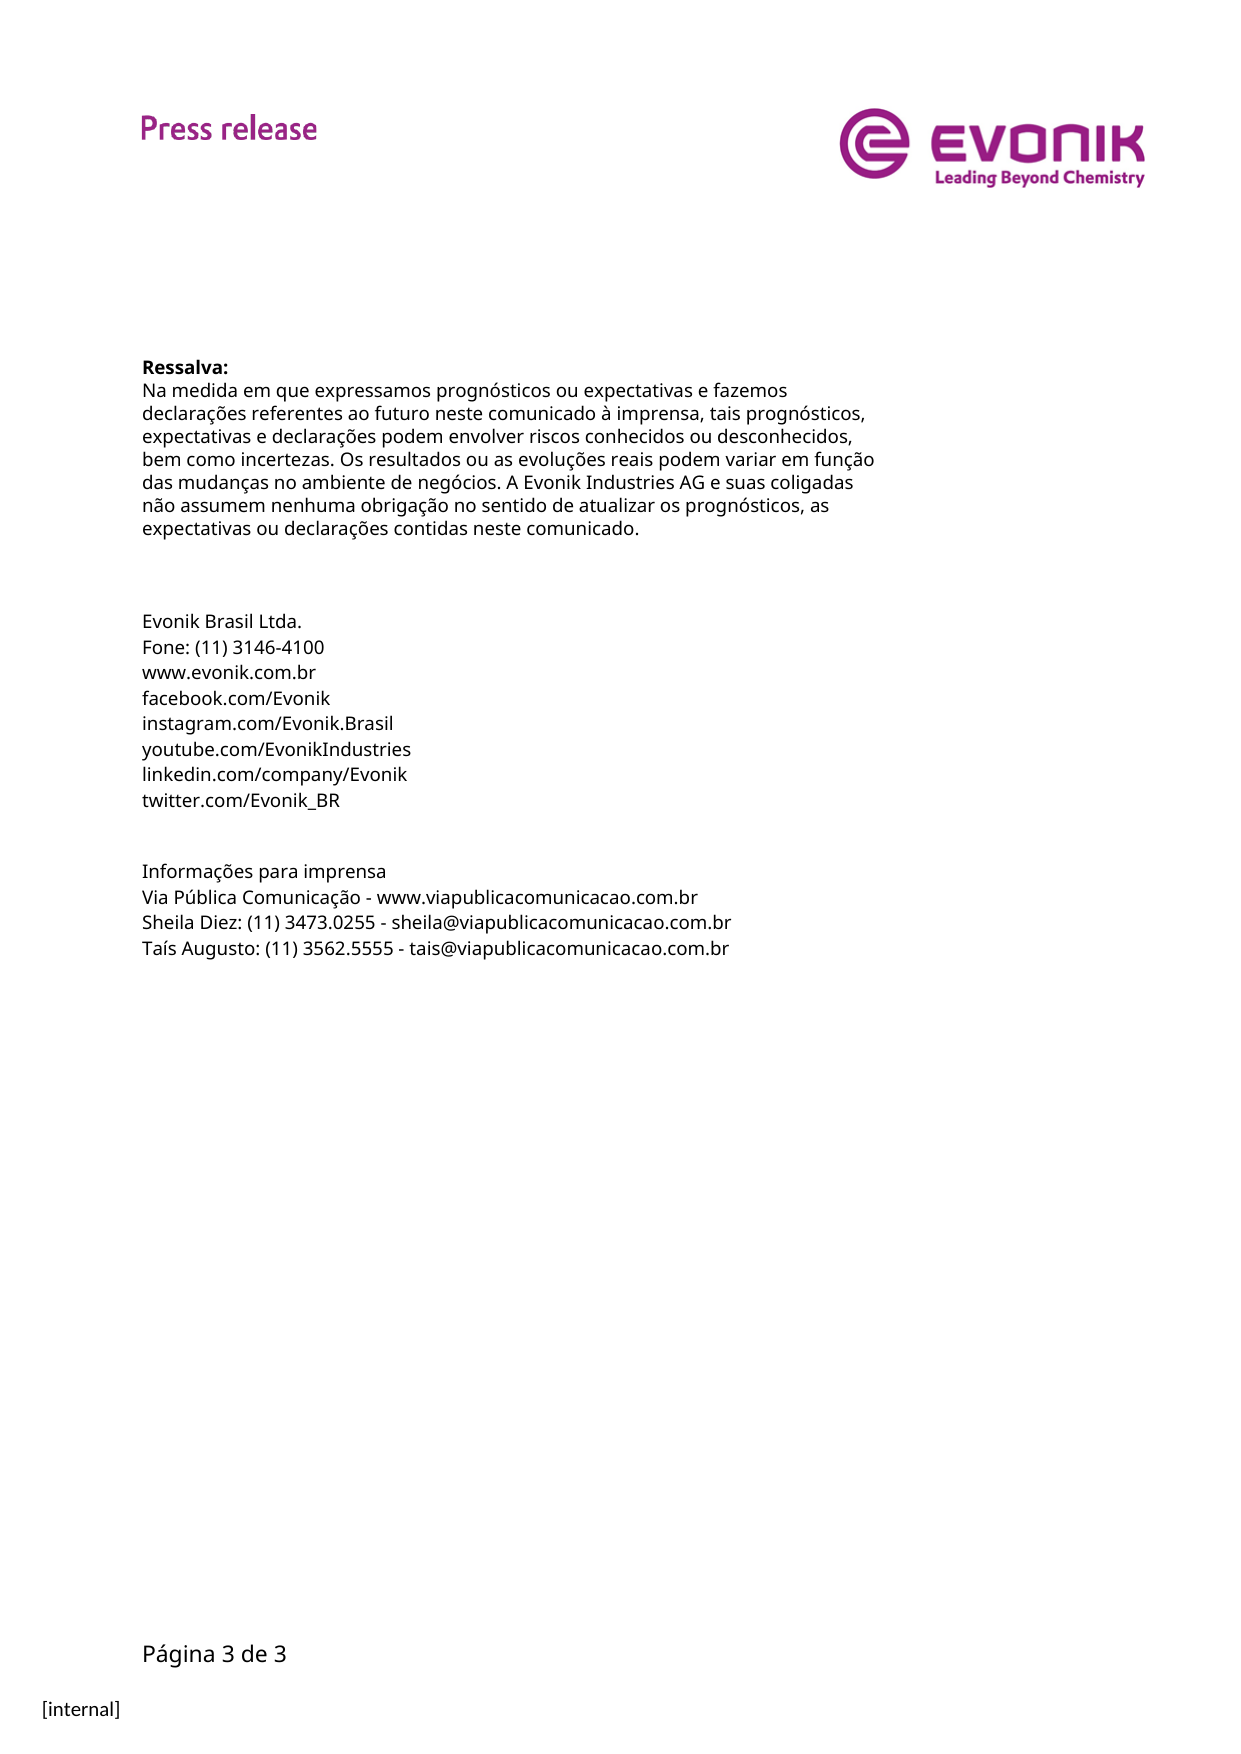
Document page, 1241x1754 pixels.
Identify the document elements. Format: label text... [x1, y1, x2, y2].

text facebook.com/Evonik [142, 685, 886, 711]
text Na medida em que expressamos prognósticos ou expectativas e fazemos declarações referentes ao futuro neste comunicado à imprensa, tais prognósticos, expectativas e declarações podem envolver riscos conhecidos ou desconhecidos, bem como incertezas. Os resultados ou as evoluções reais podem variar em função das mudanças no ambiente de negócios. A Evonik Industries AG e suas coligadas não assumem nenhuma obrigação no sentido de atualizar os prognósticos, as expectativas ou declarações contidas neste comunicado. [142, 379, 886, 540]
picture [838, 106, 1146, 189]
text instagram.com/Evonik.Brasil [142, 711, 886, 736]
text Ressalva: [142, 356, 886, 379]
text twitter.com/Evonik_BR [142, 787, 886, 813]
picture [141, 114, 317, 140]
text www.evonik.com.br [142, 659, 886, 685]
text Evonik Brasil Ltda. [142, 608, 886, 634]
text Sheila Diez: (11) 3473.0255 - sheila@viapublicacomunicacao.com.br [142, 909, 886, 935]
text linkedin.com/company/Evonik [142, 762, 886, 787]
text Informações para imprensa [142, 858, 886, 884]
text Taís Augusto: (11) 3562.5555 - tais@viapublicacomunicacao.com.br [142, 935, 886, 961]
text Via Pública Comunicação - www.viapublicacomunicacao.com.br [142, 884, 886, 909]
text youtube.com/EvonikIndustries [142, 736, 886, 762]
text Fone: (11) 3146-4100 [142, 634, 886, 659]
